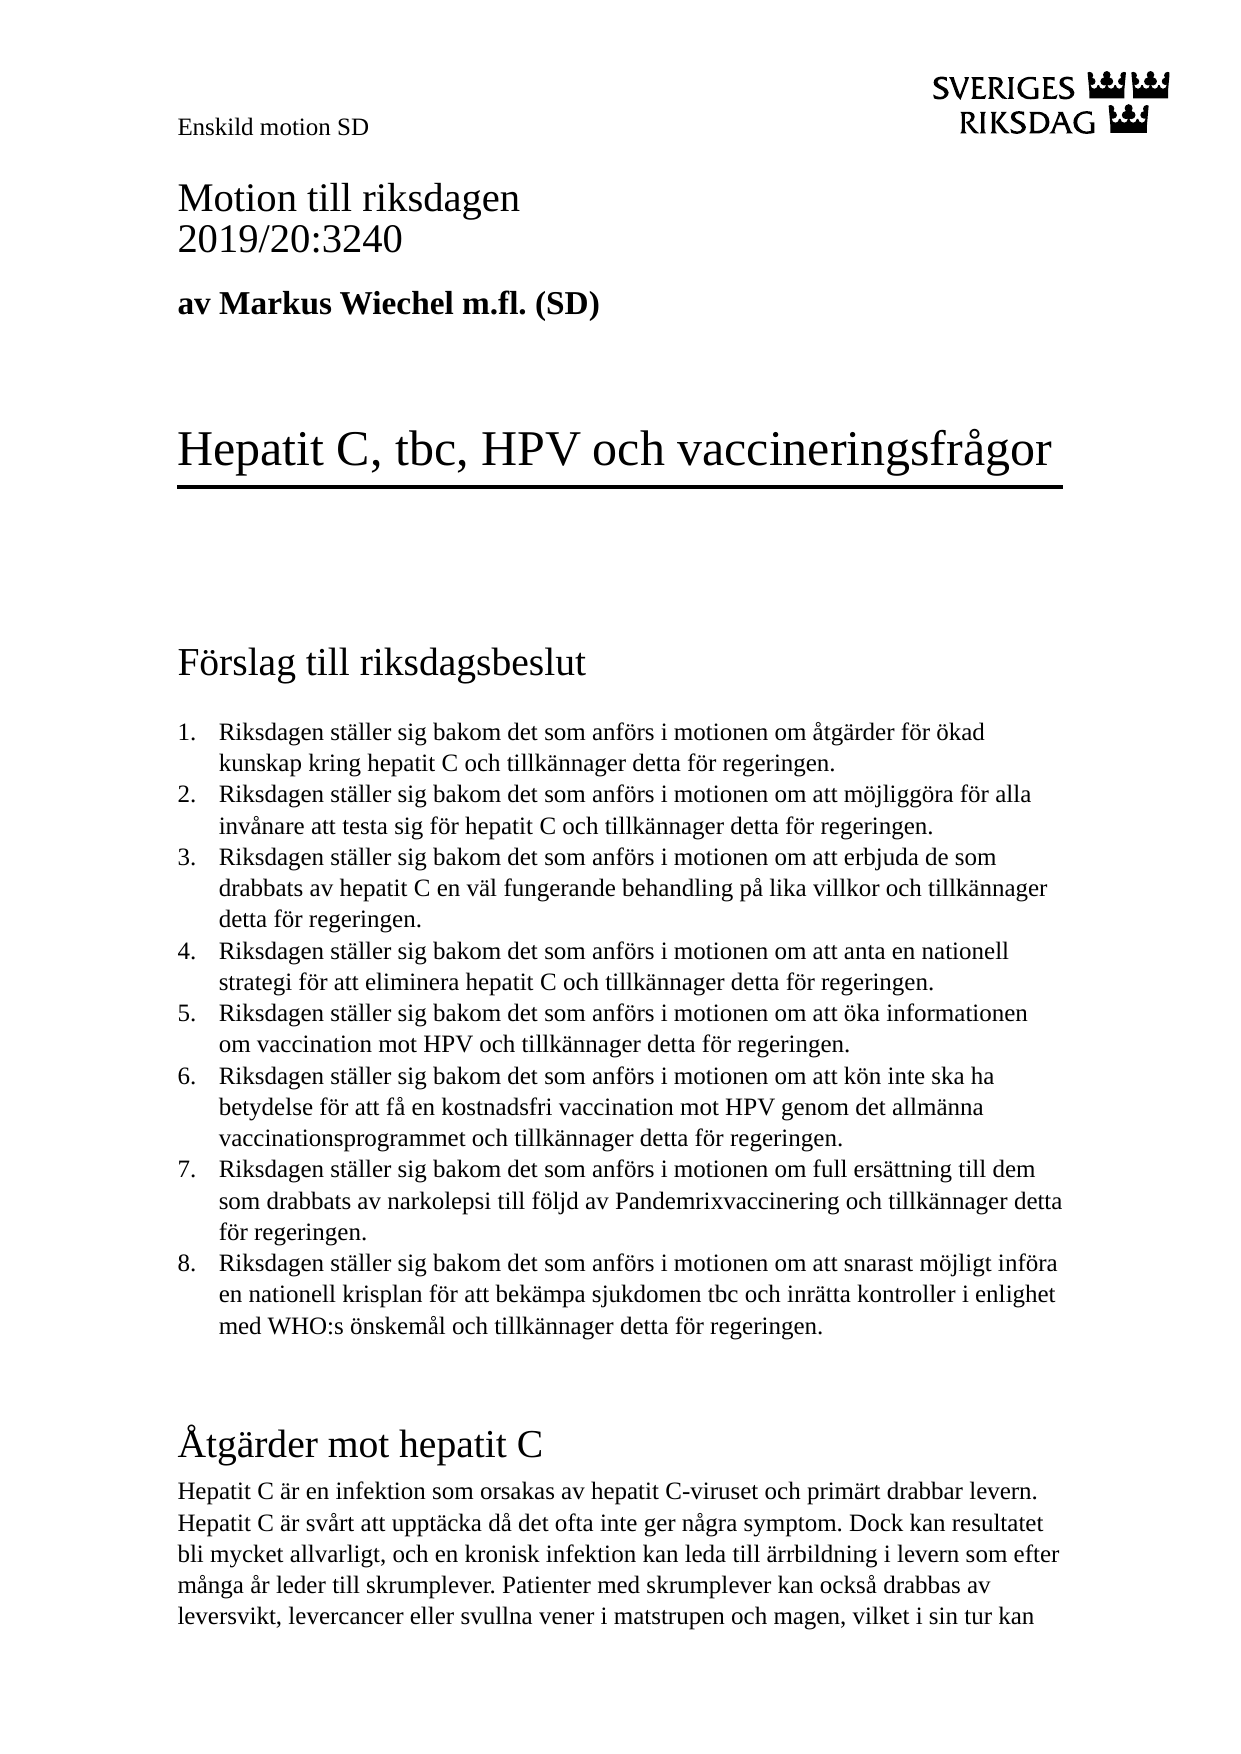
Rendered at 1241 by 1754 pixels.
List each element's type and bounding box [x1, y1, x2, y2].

text [177, 1474, 1063, 1630]
